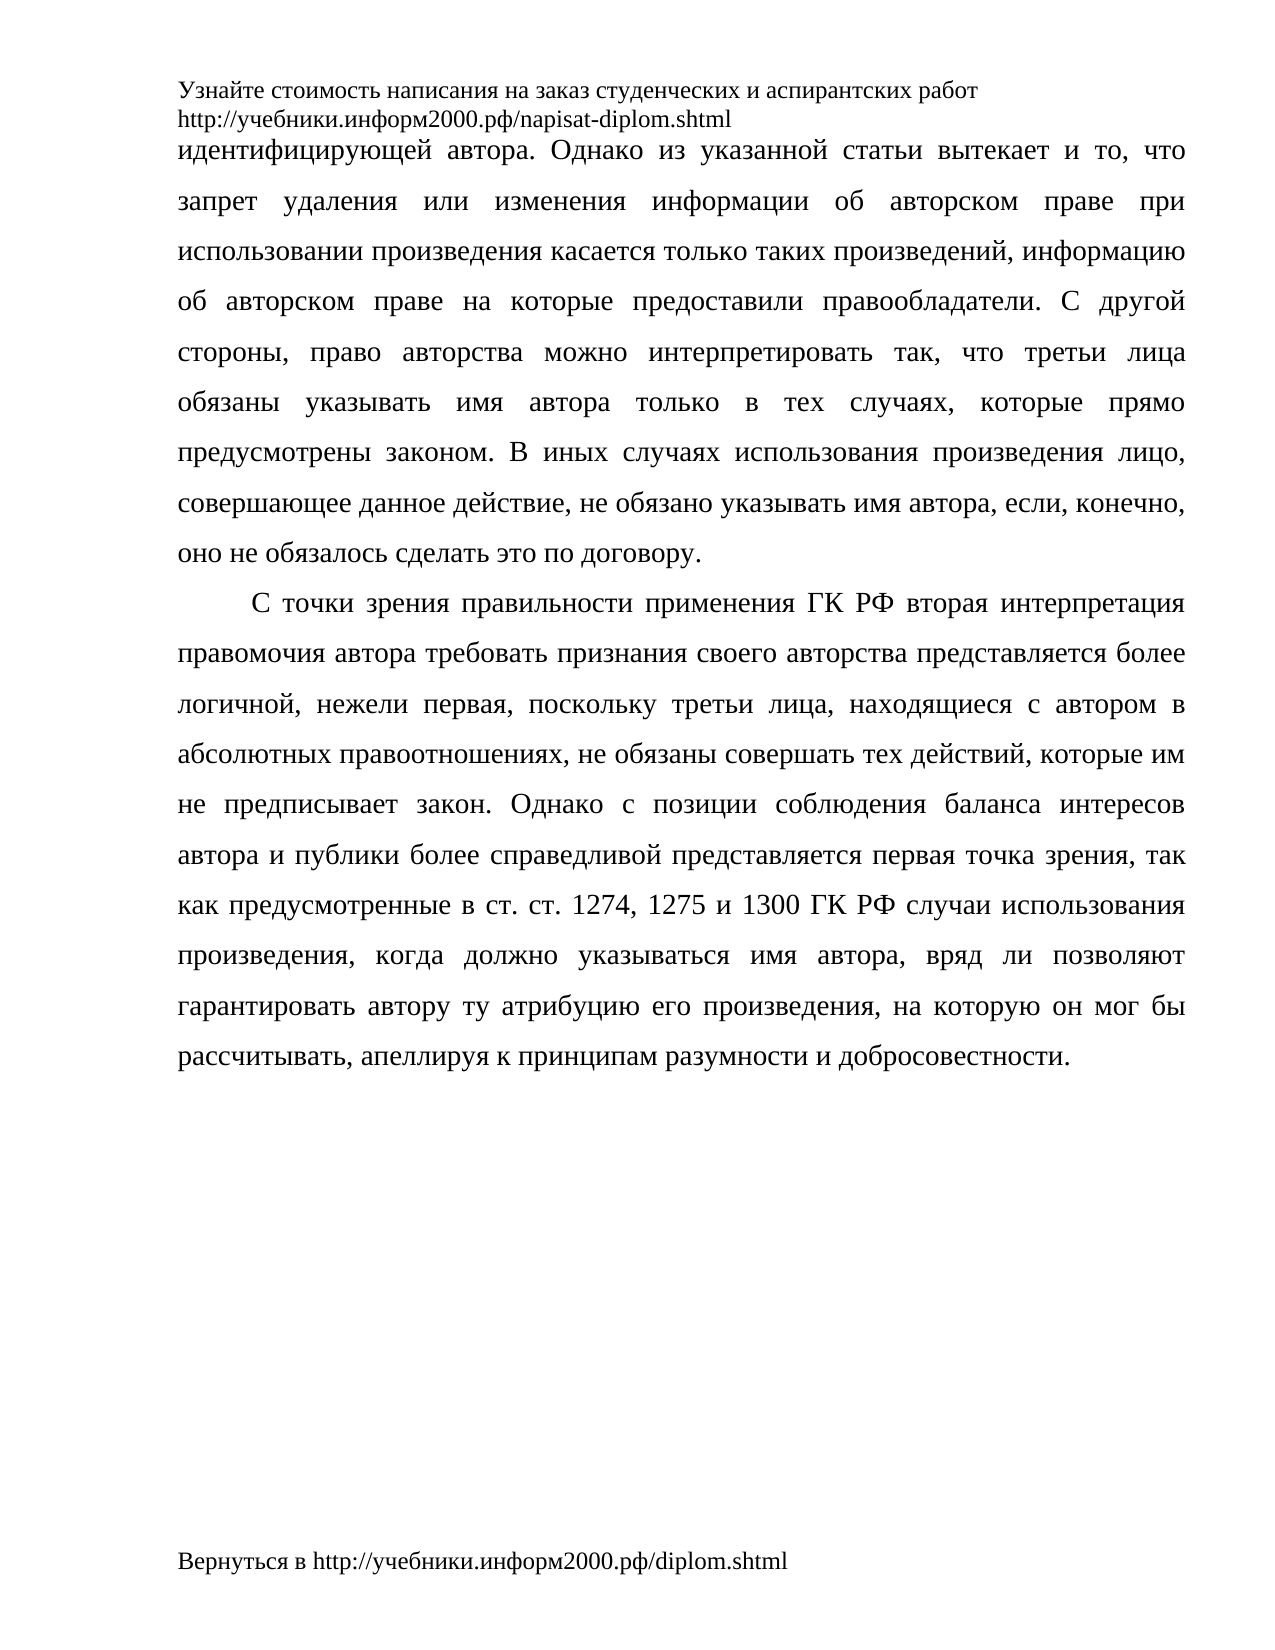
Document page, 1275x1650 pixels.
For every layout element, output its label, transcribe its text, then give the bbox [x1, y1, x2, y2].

text С точки зрения правильности применения ГК РФ вторая интерпретация правомочия автора требовать признания своего авторства представляется более логичной, нежели первая, поскольку третьи лица, находящиеся с автором в абсолютных правоотношениях, не обязаны совершать тех действий, которые им не предписывает закон. Однако с позиции соблюдения баланса интересов автора и публики более справедливой представляется первая точка зрения, так как предусмотренные в ст. ст. 1274, 1275 и 1300 ГК РФ случаи использования произведения, когда должно указываться имя автора, вряд ли позволяют гарантировать автору ту атрибуцию его произведения, на которую он мог бы рассчитывать, апеллируя к принципам разумности и добросовестности. [177, 585, 1186, 1072]
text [177, 132, 1186, 568]
